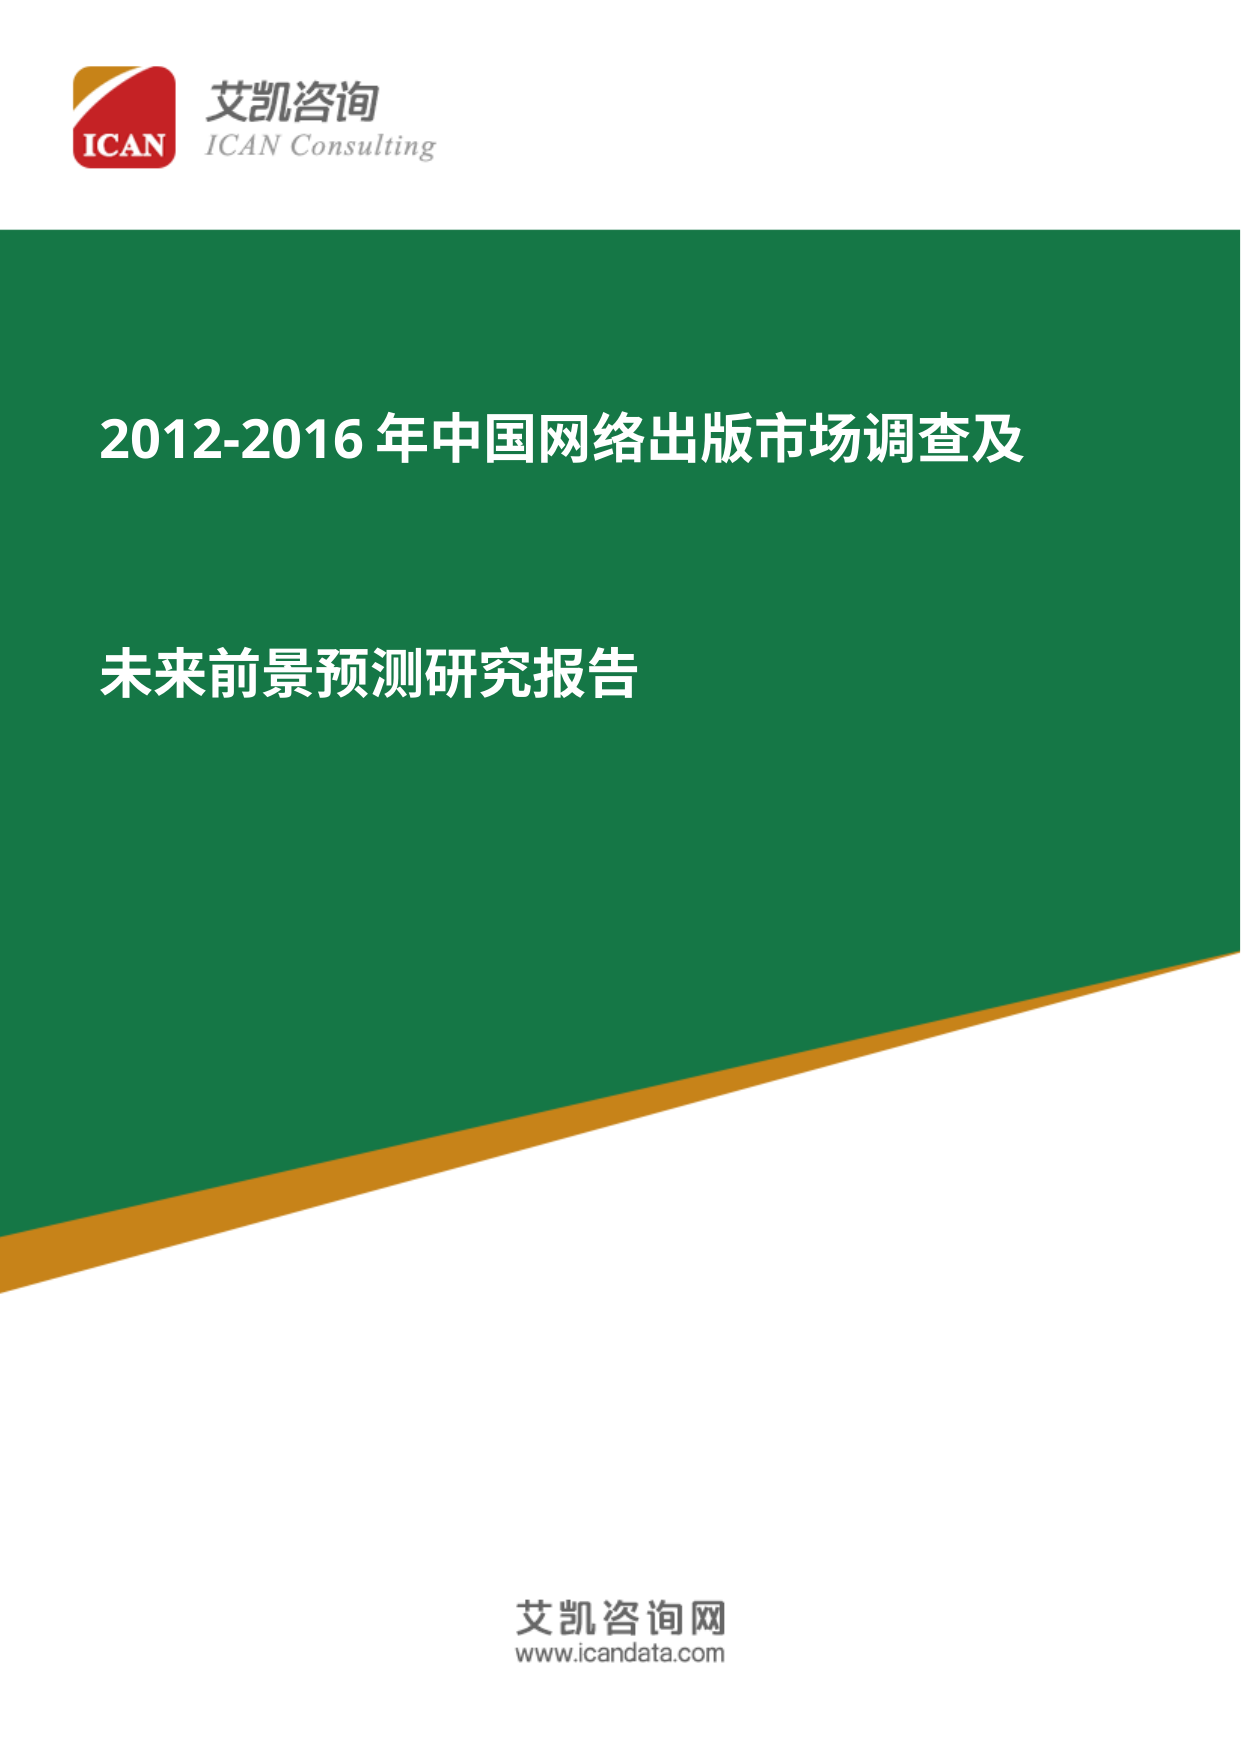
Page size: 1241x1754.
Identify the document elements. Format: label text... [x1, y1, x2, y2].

picture [0, 5, 1241, 1754]
subtitle 2012-2016年中国网络出版市场调查及未来前景预测研究报告 [99, 386, 1053, 718]
